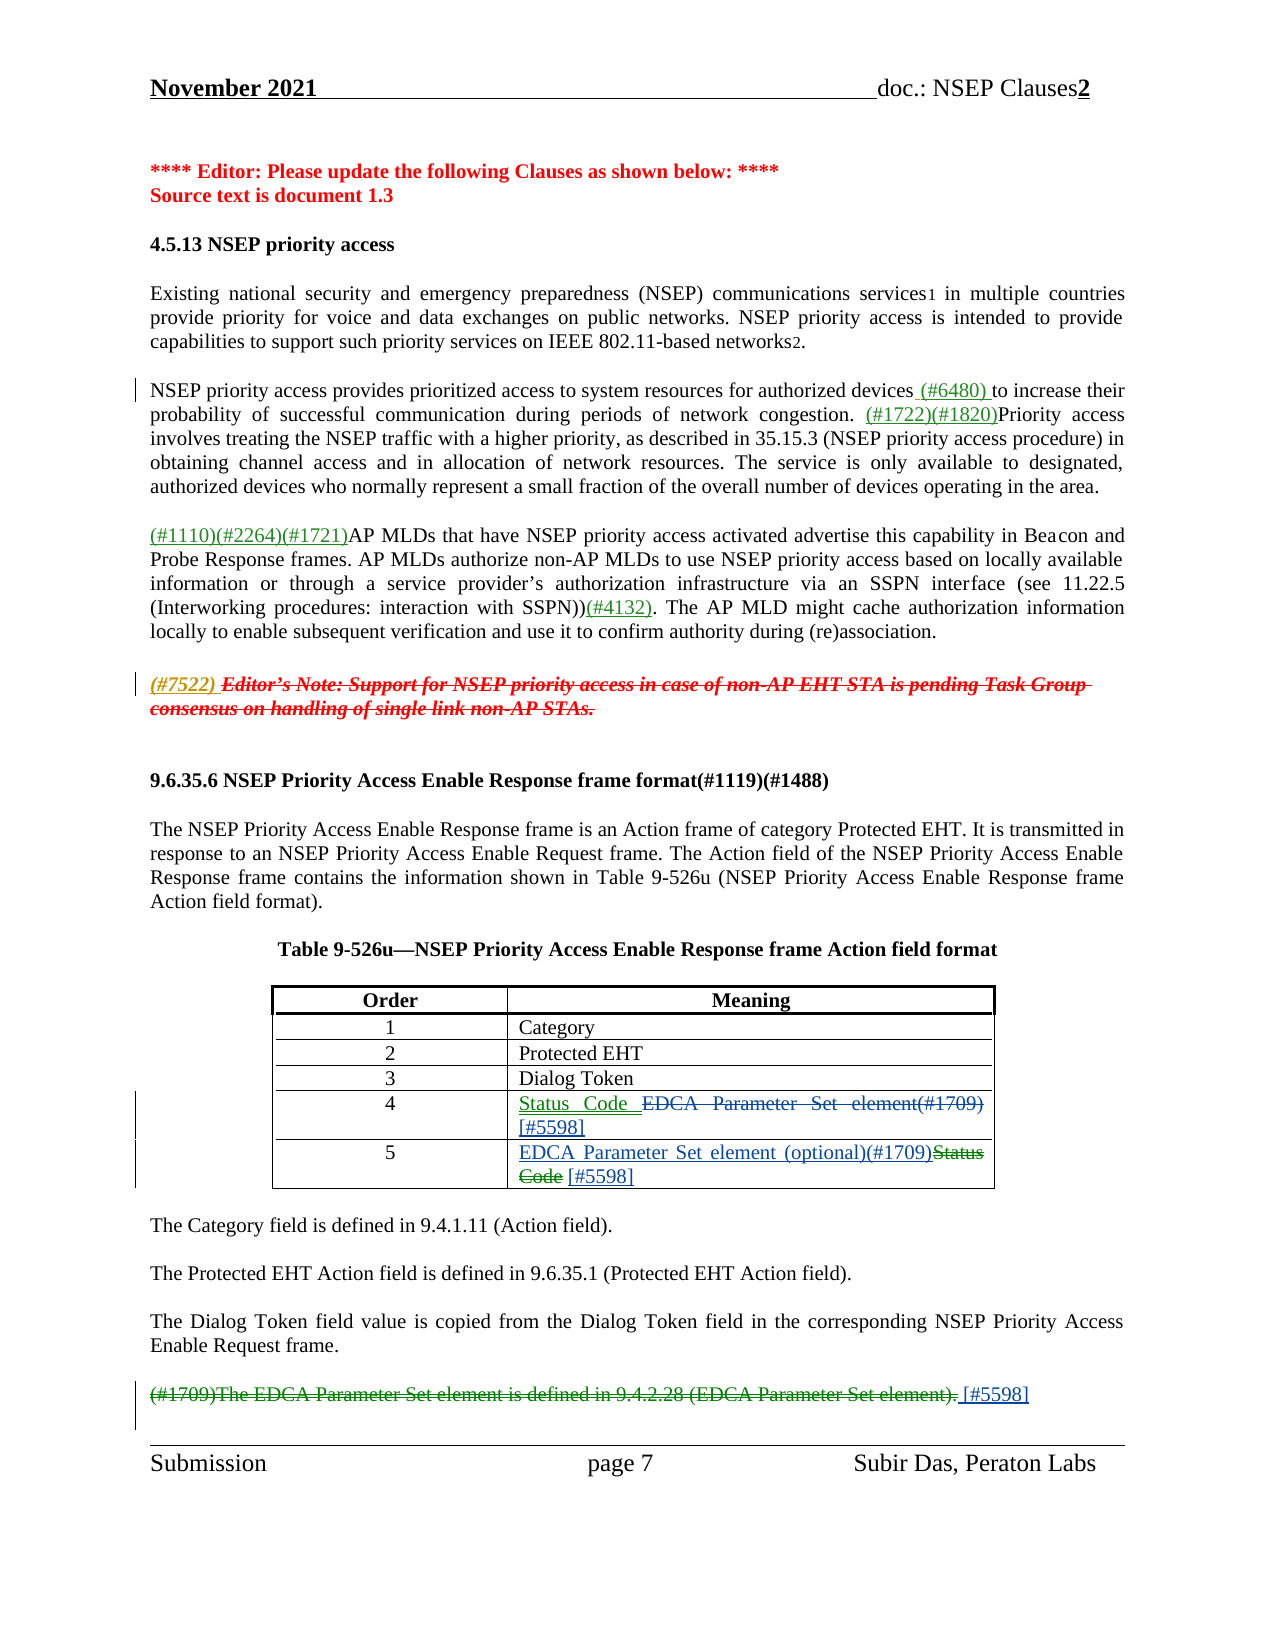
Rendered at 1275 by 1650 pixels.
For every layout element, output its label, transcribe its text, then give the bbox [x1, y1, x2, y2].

table_cell 3 [273, 1065, 507, 1089]
table_cell Dialog Token [508, 1065, 994, 1089]
table_header Meaning [508, 988, 993, 1012]
text 4.5.13 NSEP priority access [150, 232, 1125, 256]
text (#1110)(#2264)(#1721)AP MLDs that have NSEP priority access activated advertise this capability in Beacon and Probe Response frames. AP MLDs authorize non-AP MLDs to use NSEP priority access based on locally available information or through a service provider’s authorization infrastructure via an SSPN interface (see 11.22.5 (Interworking procedures: interaction with SSPN))(#4132). The AP MLD might cache authorization information locally to enable subsequent verification and use it to confirm authority during (re)association. [150, 523, 1125, 643]
table_cell Category [508, 1012, 994, 1039]
text Existing national security and emergency preparedness (NSEP) communications services1 in multiple countries provide priority for voice and data exchanges on public networks. NSEP priority access is intended to provide capabilities to support such priority services on IEEE 802.11-based networks2. [150, 281, 1125, 353]
text The Dialog Token field value is copied from the Dialog Token field in the corresponding NSEP Priority Access Enable Request frame. [150, 1309, 1125, 1357]
table_cell 1 [273, 1012, 507, 1039]
text Table 9-526u—NSEP Priority Access Enable Response frame Action field format [150, 937, 1125, 961]
table_cell Protected EHT [508, 1039, 994, 1064]
text The Protected EHT Action field is defined in 9.6.35.1 (Protected EHT Action field). [150, 1261, 1125, 1285]
table_cell [508, 1139, 994, 1188]
table_cell 2 [273, 1039, 507, 1064]
text Editor’s Note: Support for NSEP priority access in case of non-AP EHT STA is pending Task Group consensus on handling of single link non-AP STAs. [150, 672, 1125, 720]
text The NSEP Priority Access Enable Response frame is an Action frame of category Protected EHT. It is transmitted in response to an NSEP Priority Access Enable Request frame. The Action field of the NSEP Priority Access Enable Response frame contains the information shown in Table 9-526u (NSEP Priority Access Enable Response frame Action field format). [150, 817, 1125, 913]
table_cell 4 [273, 1090, 507, 1139]
text 9.6.35.6 NSEP Priority Access Enable Response frame format(#1119)(#1488) [150, 768, 1125, 792]
text The Category field is defined in 9.4.1.11 (Action field). [150, 1213, 1125, 1237]
text Source text is document 1.3 [150, 183, 1125, 207]
table_cell 5 [273, 1139, 507, 1188]
text **** Editor: Please update the following Clauses as shown below: **** [150, 159, 1125, 183]
table_header Order [274, 988, 507, 1012]
table_cell [508, 1090, 994, 1139]
text NSEP priority access provides prioritized access to system resources for authorized devices(#6480) to increase their probability of successful communication during periods of network congestion. (#1722)(#1820)Priority access involves treating the NSEP traffic with a higher priority, as described in 35.15.3 (NSEP priority access procedure) in obtaining channel access and in allocation of network resources. The service is only available to designated, authorized devices who normally represent a small fraction of the overall number of devices operating in the area. [150, 378, 1125, 498]
